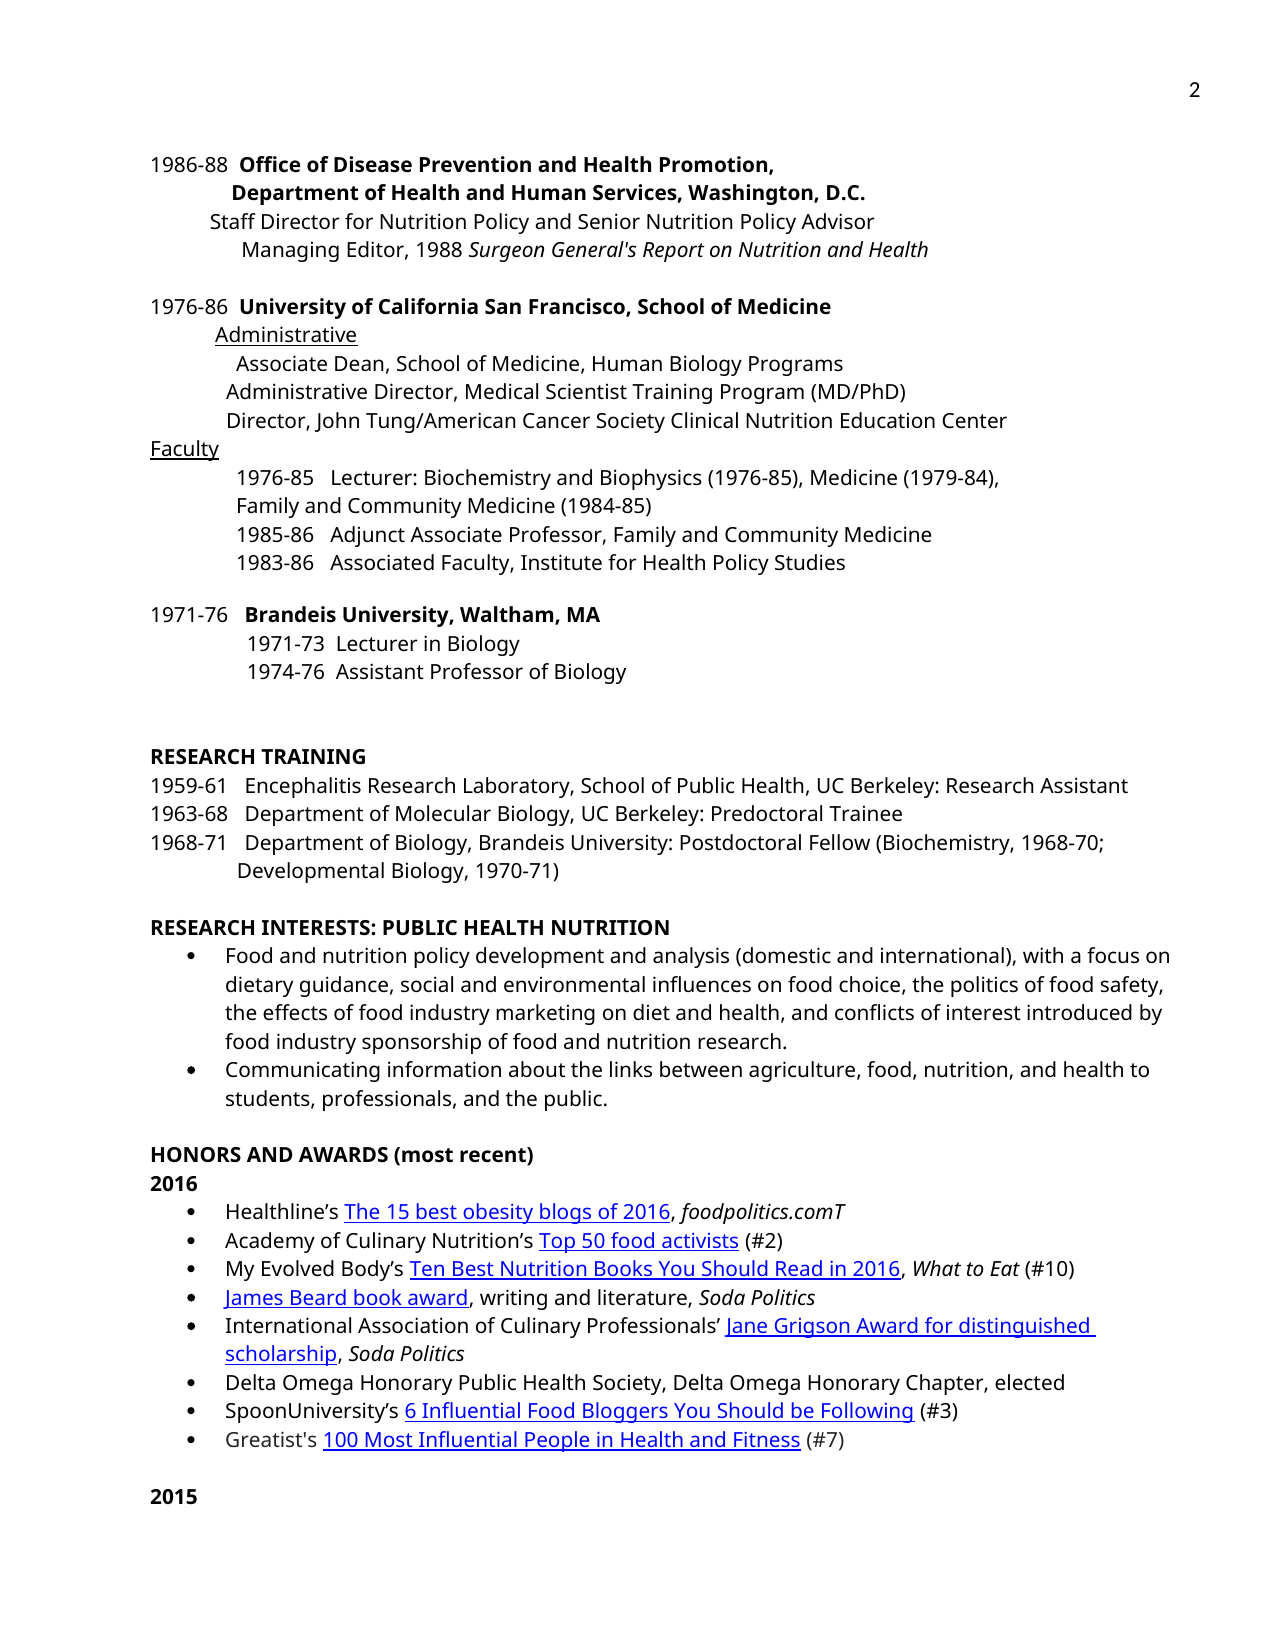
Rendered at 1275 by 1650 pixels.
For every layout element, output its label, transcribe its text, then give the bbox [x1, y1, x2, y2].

list James Beard book award, writing and literature, Soda Politics [187, 1283, 1200, 1311]
text 1963-68 Department of Molecular Biology, UC Berkeley: Predoctoral Trainee [150, 799, 1200, 828]
text Administrative Associate Dean, School of Medicine, Human Biology Programs Administrative Director, Medical Scientist Training Program (MD/PhD) [150, 321, 1200, 406]
list Academy of Culinary Nutrition’s Top 50 food activists (#2) [187, 1226, 1200, 1254]
text 1986-88 Office of Disease Prevention and Health Promotion, [150, 150, 1200, 178]
list Healthline’s The 15 best obesity blogs of 2016, foodpolitics.comT [187, 1197, 1200, 1226]
list SpoonUniversity’s 6 Influential Food Bloggers You Should be Following (#3) [187, 1396, 1200, 1425]
text 2015 [150, 1482, 1200, 1510]
text 1976-85 Lecturer: Biochemistry and Biophysics (1976-85), Medicine (1979-84), [150, 463, 1200, 491]
text Director, John Tung/American Cancer Society Clinical Nutrition Education Center Faculty [150, 406, 1200, 463]
list Delta Omega Honorary Public Health Society, Delta Omega Honorary Chapter, elected [187, 1368, 1200, 1396]
text 1968-71 Department of Biology, Brandeis University: Postdoctoral Fellow (Biochemistry, 1968-70; [150, 828, 1200, 856]
text Family and Community Medicine (1984-85) [150, 491, 1200, 520]
text Managing Editor, 1988 Surgeon General's Report on Nutrition and Health [150, 235, 1200, 264]
list Communicating information about the links between agriculture, food, nutrition, and health to students, professionals, and the public. [187, 1055, 1200, 1112]
text Staff Director for Nutrition Policy and Senior Nutrition Policy Advisor [150, 207, 1200, 235]
list My Evolved Body’s Ten Best Nutrition Books You Should Read in 2016, What to Eat (#10) [187, 1254, 1200, 1283]
text 2016 [150, 1169, 1200, 1197]
text 1971-76 Brandeis University, Waltham, MA [150, 600, 1200, 629]
text Developmental Biology, 1970-71) [150, 856, 1200, 884]
text 1974-76 Assistant Professor of Biology [150, 657, 1200, 686]
text RESEARCH INTERESTS: PUBLIC HEALTH NUTRITION [150, 913, 1200, 941]
list International Association of Culinary Professionals’ Jane Grigson Award for distinguished scholarship, Soda Politics [187, 1311, 1200, 1368]
text Department of Health and Human Services, Washington, D.C. [150, 178, 1200, 207]
text 1971-73 Lecturer in Biology [150, 629, 1200, 657]
text HONORS AND AWARDS (most recent) [150, 1141, 1200, 1169]
list Greatist's 100 Most Influential People in Health and Fitness (#7) [187, 1425, 1200, 1453]
text 1976-86 University of California San Francisco, School of Medicine [150, 292, 1200, 321]
text RESEARCH TRAINING 1959-61 Encephalitis Research Laboratory, School of Public Health, UC Berkeley: Research Assistant [150, 742, 1200, 799]
list Food and nutrition policy development and analysis (domestic and international), with a focus on dietary guidance, social and environmental influences on food choice, the politics of food safety, the effects of food industry marketing on diet and health, and conflicts of interest introduced by food industry sponsorship of food and nutrition research. [187, 941, 1200, 1055]
text 1985-86 Adjunct Associate Professor, Family and Community Medicine [150, 520, 1200, 548]
text 1983-86 Associated Faculty, Institute for Health Policy Studies [150, 548, 1200, 577]
